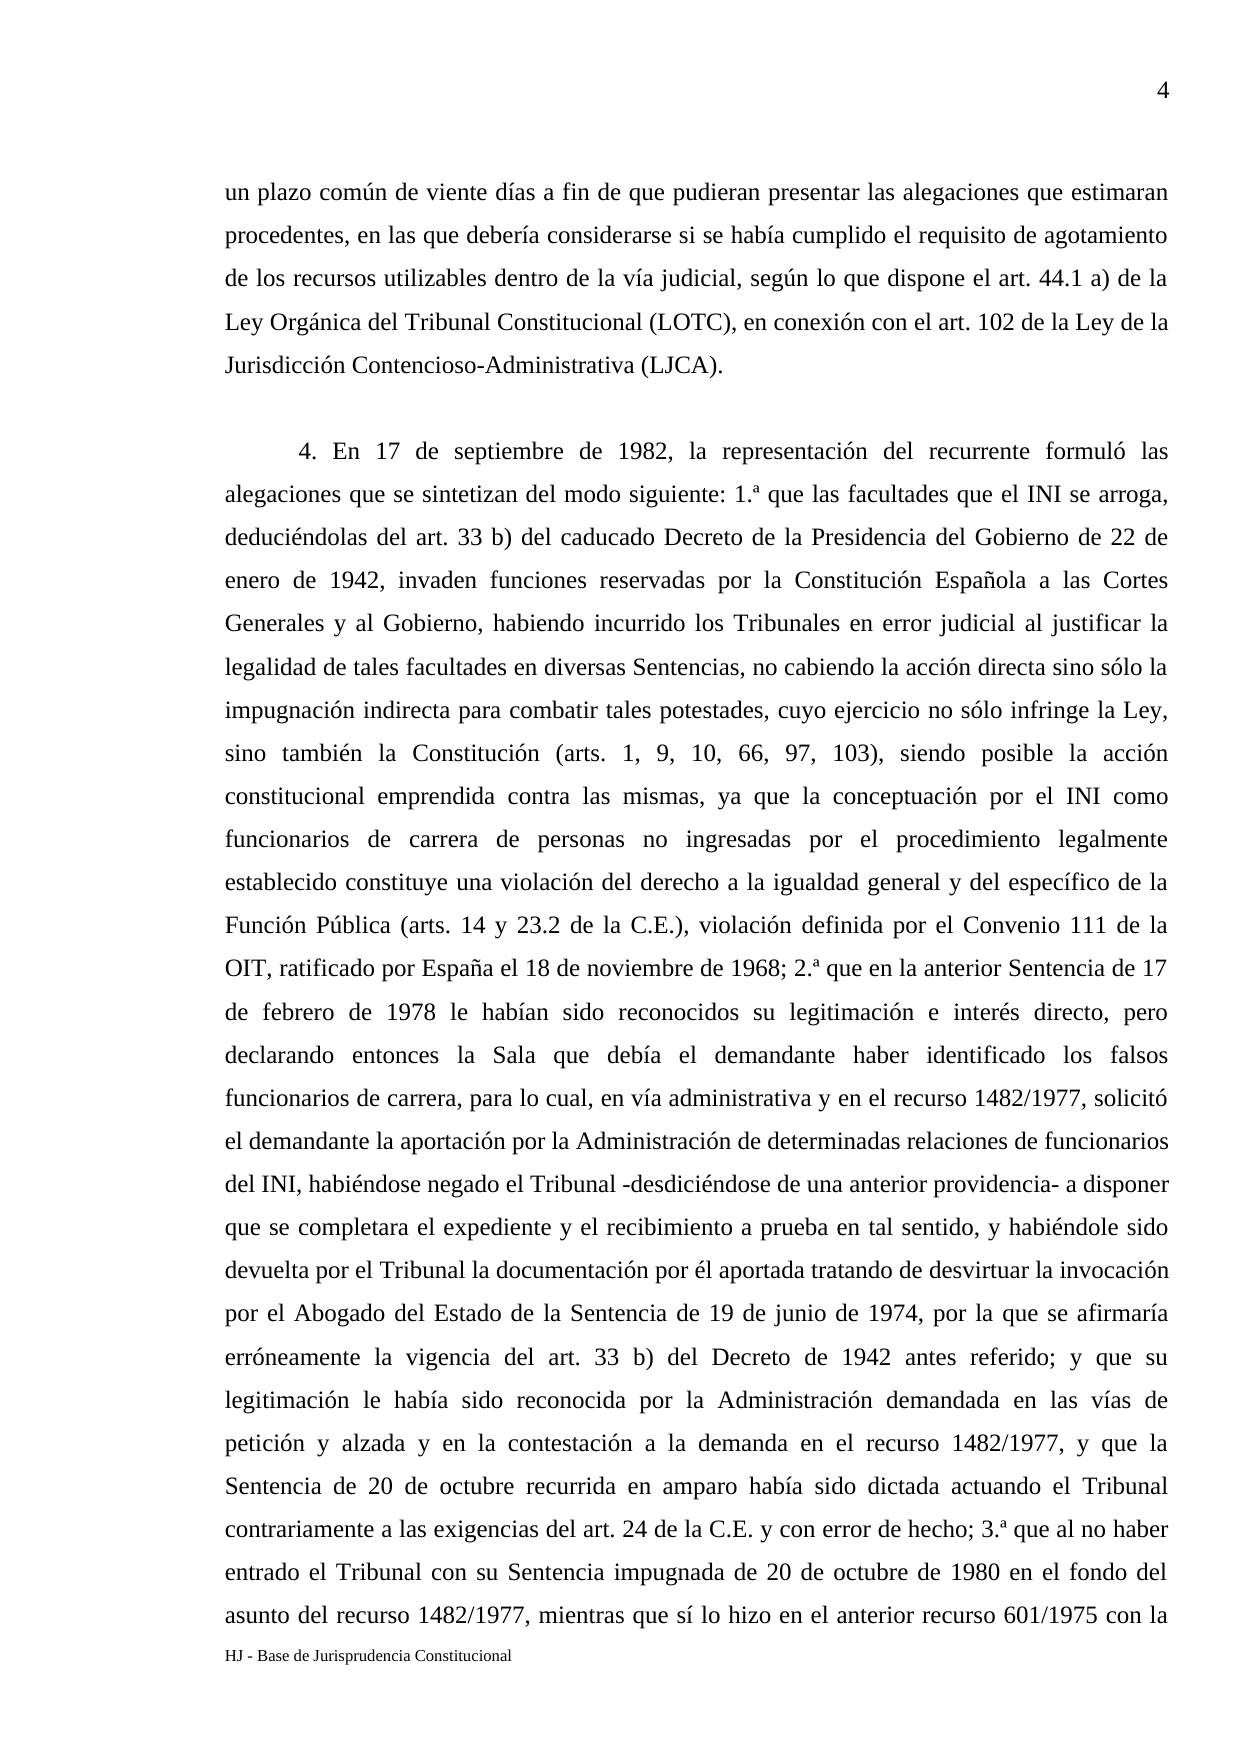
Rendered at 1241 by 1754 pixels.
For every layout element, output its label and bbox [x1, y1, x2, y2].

text [224, 436, 1169, 1629]
text [224, 177, 1169, 378]
